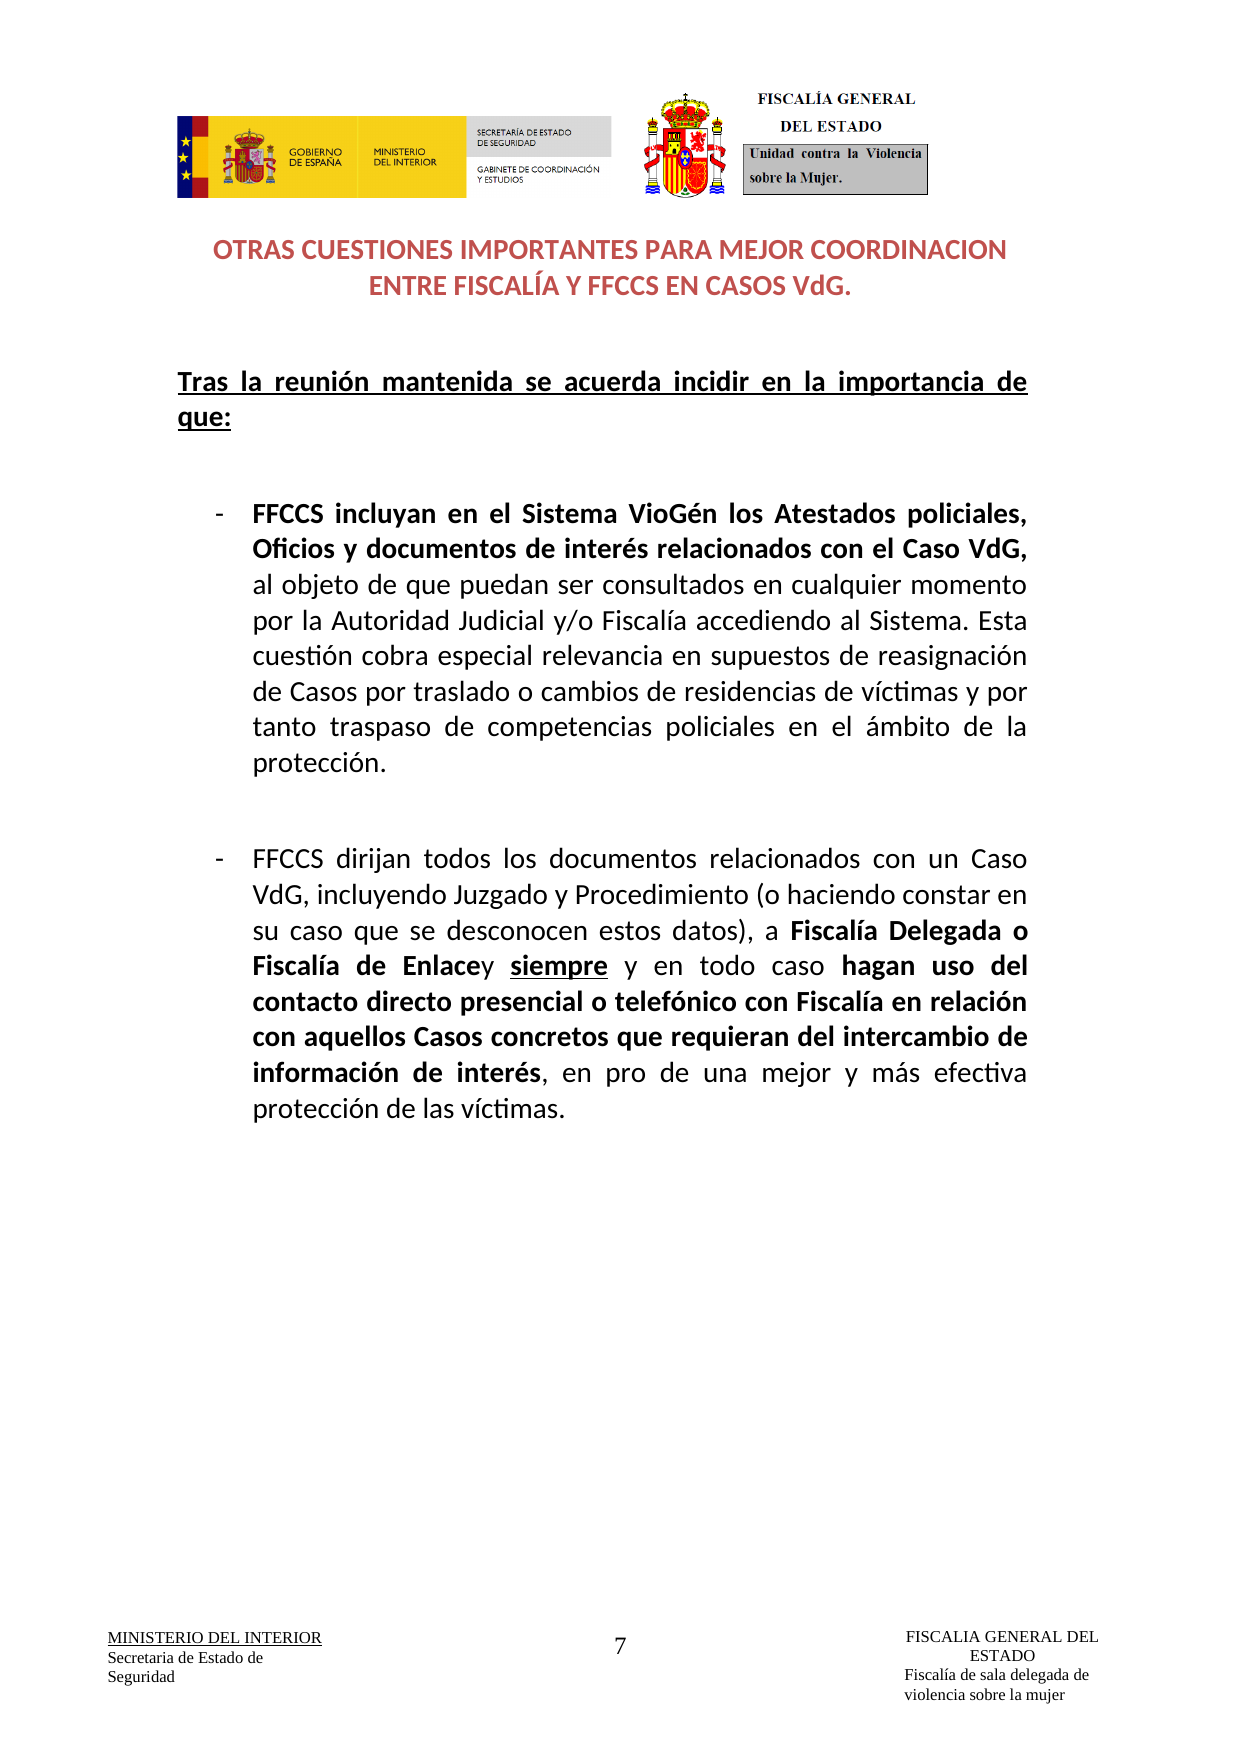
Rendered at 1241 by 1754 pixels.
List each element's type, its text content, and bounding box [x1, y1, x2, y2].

text Tras la reunión mantenida se acuerda incidir en la importancia de que: [177, 363, 1028, 393]
picture [177, 116, 612, 198]
list FFCCS incluyan en el Sistema VioGén los Atestados policiales, Oficios y documentos de interés relacionados con el Caso VdG, al objeto de que puedan ser consultados en cualquier momento por la Autoridad Judicial y/o Fiscalía accediendo al Sistema. Esta cuestión cobra especial relevancia en supuestos de reasignación de Casos por traslado o cambios de residencias de víctimas y por tanto traspaso de competencias policiales en el ámbito de la protección. [215, 495, 1028, 780]
text OTRAS CUESTIONES IMPORTANTES PARA MEJOR COORDINACION ENTRE FISCALÍA Y FFCCS EN CASOS VdG. [192, 231, 1028, 302]
list FFCCS dirijan todos los documentos relacionados con un Caso VdG, incluyendo Juzgado y Procedimiento (o haciendo constar en su caso que se desconocen estos datos), a Fiscalía Delegada o Fiscalía de Enlacey siempre y en todo caso hagan uso del contacto directo presencial o telefónico con Fiscalía en relación con aquellos Casos concretos que requieran del intercambio de información de interés, en pro de una mejor y más efectiva protección de las víctimas. [215, 840, 1028, 1125]
text Tras la reunión mantenida se acuerda incidir en la importancia de que: [177, 394, 1028, 434]
